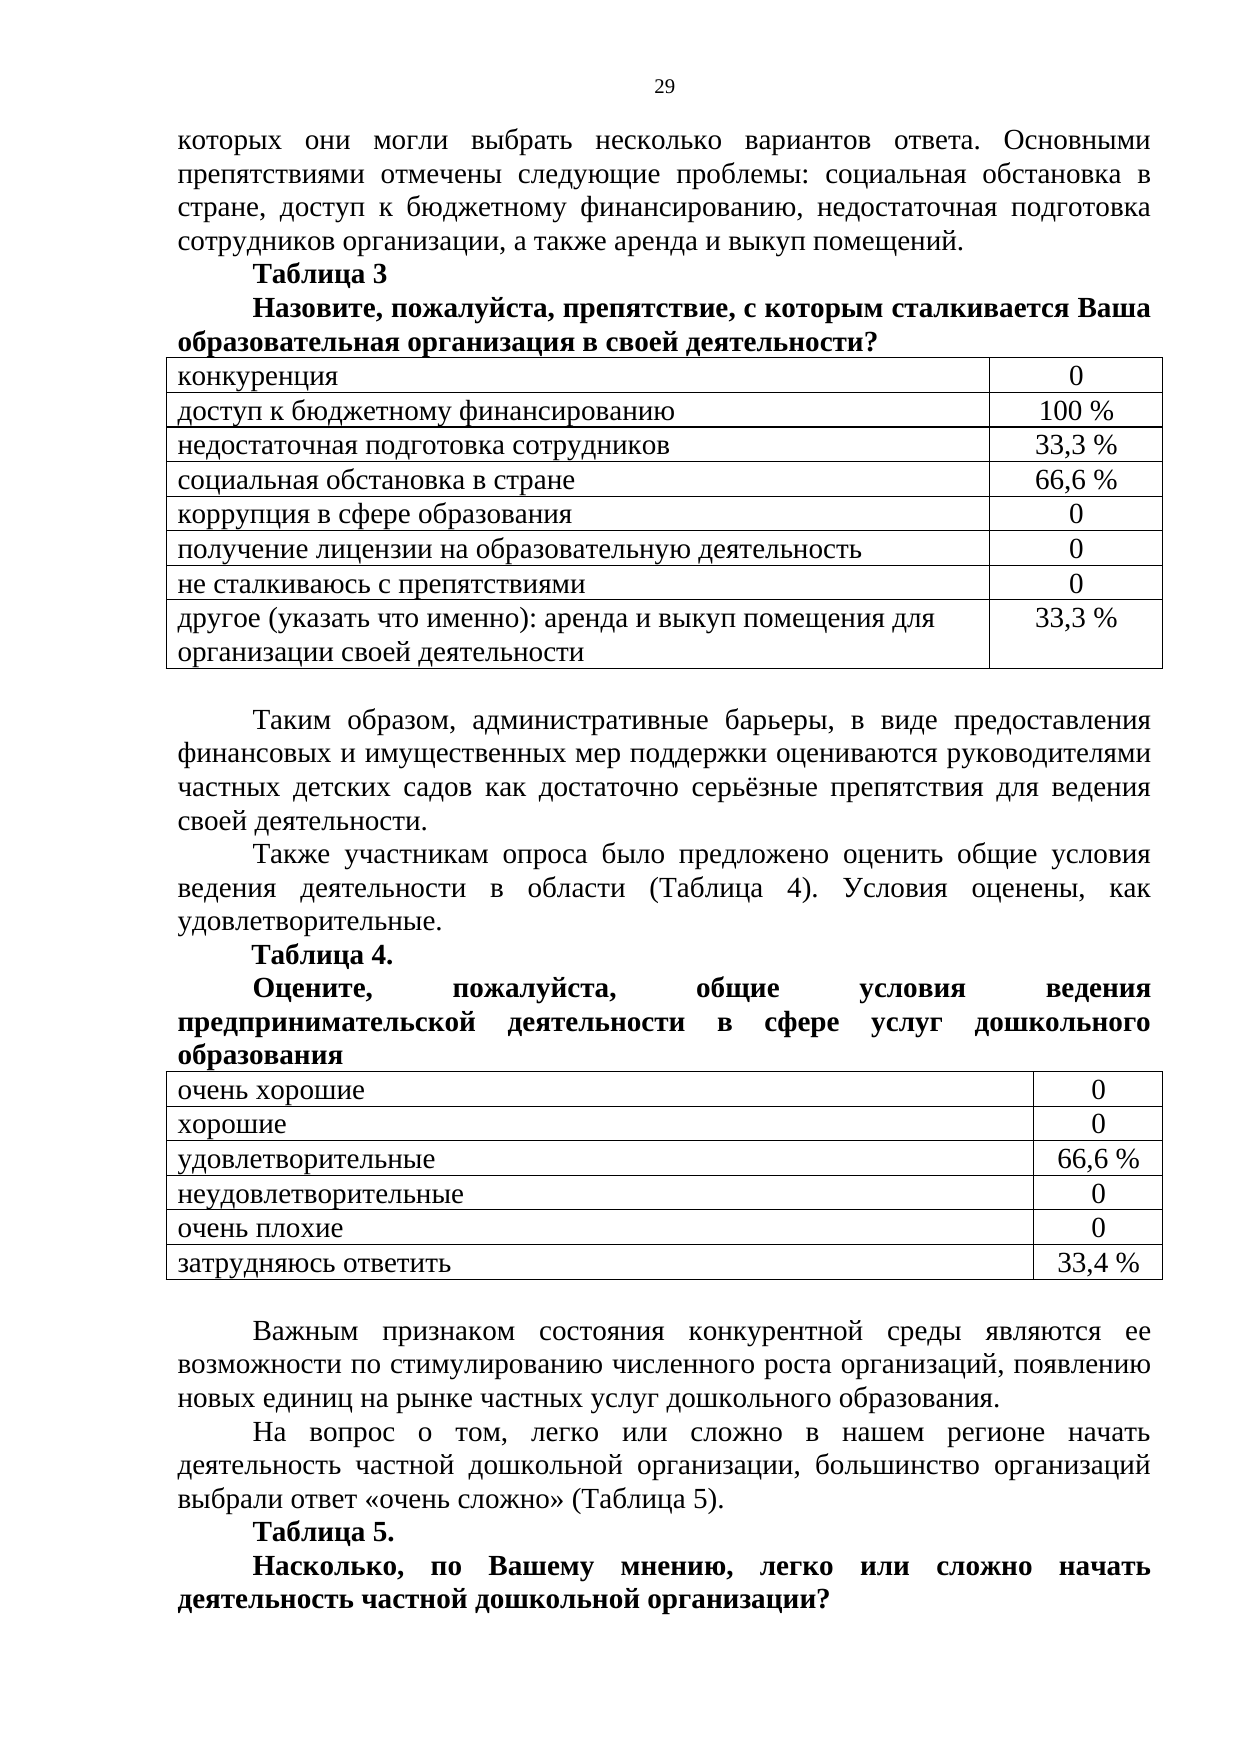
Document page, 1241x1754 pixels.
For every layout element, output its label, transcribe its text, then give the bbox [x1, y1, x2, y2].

table_cell 0 [990, 531, 1162, 565]
table_cell хорошие [167, 1107, 1033, 1140]
table_cell затрудняюсь ответить [167, 1245, 1033, 1278]
text Оцените, пожалуйста, общие условия ведения предпринимательской деятельности в сфере услуг дошкольного образования [177, 970, 1152, 1071]
table_cell другое (указать что именно): аренда и выкуп помещения для организации своей деятельности [167, 600, 989, 667]
table_cell 0 [990, 566, 1162, 599]
table_cell 33,3 % [990, 600, 1162, 667]
text Таким образом, административные барьеры, в виде предоставления финансовых и имущественных мер поддержки оцениваются руководителями частных детских садов как достаточно серьёзные препятствия для ведения своей деятельности. [177, 702, 1152, 836]
table_cell получение лицензии на образовательную деятельность [167, 531, 989, 565]
table_cell 33,4 % [1034, 1245, 1162, 1278]
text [177, 122, 1152, 257]
table_cell коррупция в сфере образования [167, 497, 989, 530]
table_header конкуренция [167, 358, 989, 392]
table_cell очень плохие [167, 1210, 1033, 1244]
text Таблица 5. [177, 1514, 1152, 1548]
text Важным признаком состояния конкурентной среды являются ее возможности по стимулированию численного роста организаций, появлению новых единиц на рынке частных услуг дошкольного образования. [177, 1313, 1152, 1414]
table_cell 0 [1034, 1107, 1162, 1140]
table_cell 0 [1034, 1210, 1162, 1244]
text На вопрос о том, легко или сложно в нашем регионе начать деятельность частной дошкольной организации, большинство организаций выбрали ответ «очень сложно» (Таблица 5). [177, 1414, 1152, 1514]
table_cell 66,6 % [990, 462, 1162, 496]
text Таблица 3 [177, 257, 1152, 290]
table_cell доступ к бюджетному финансированию [167, 393, 989, 426]
table_header очень хорошие [167, 1072, 1033, 1106]
table_header 0 [1034, 1072, 1162, 1106]
text Также участникам опроса было предложено оценить общие условия ведения деятельности в области (Таблица 4). Условия оценены, как удовлетворительные. [177, 836, 1152, 937]
table_cell 33,3 % [990, 428, 1162, 461]
table_cell 0 [990, 497, 1162, 530]
table_cell 100 % [990, 393, 1162, 426]
table_cell недостаточная подготовка сотрудников [167, 428, 989, 461]
table_cell удовлетворительные [167, 1141, 1033, 1175]
text Насколько, по Вашему мнению, легко или сложно начать деятельность частной дошкольной организации? [177, 1548, 1152, 1615]
table_cell социальная обстановка в стране [167, 462, 989, 496]
text Таблица 4. [177, 937, 1152, 970]
table_cell 0 [1034, 1176, 1162, 1209]
table_cell не сталкиваюсь с препятствиями [167, 566, 989, 599]
table_header 0 [990, 358, 1162, 392]
text Назовите, пожалуйста, препятствие, с которым сталкивается Ваша образовательная организация в своей деятельности? [177, 290, 1152, 357]
table_cell 66,6 % [1034, 1141, 1162, 1175]
table_cell неудовлетворительные [167, 1176, 1033, 1209]
